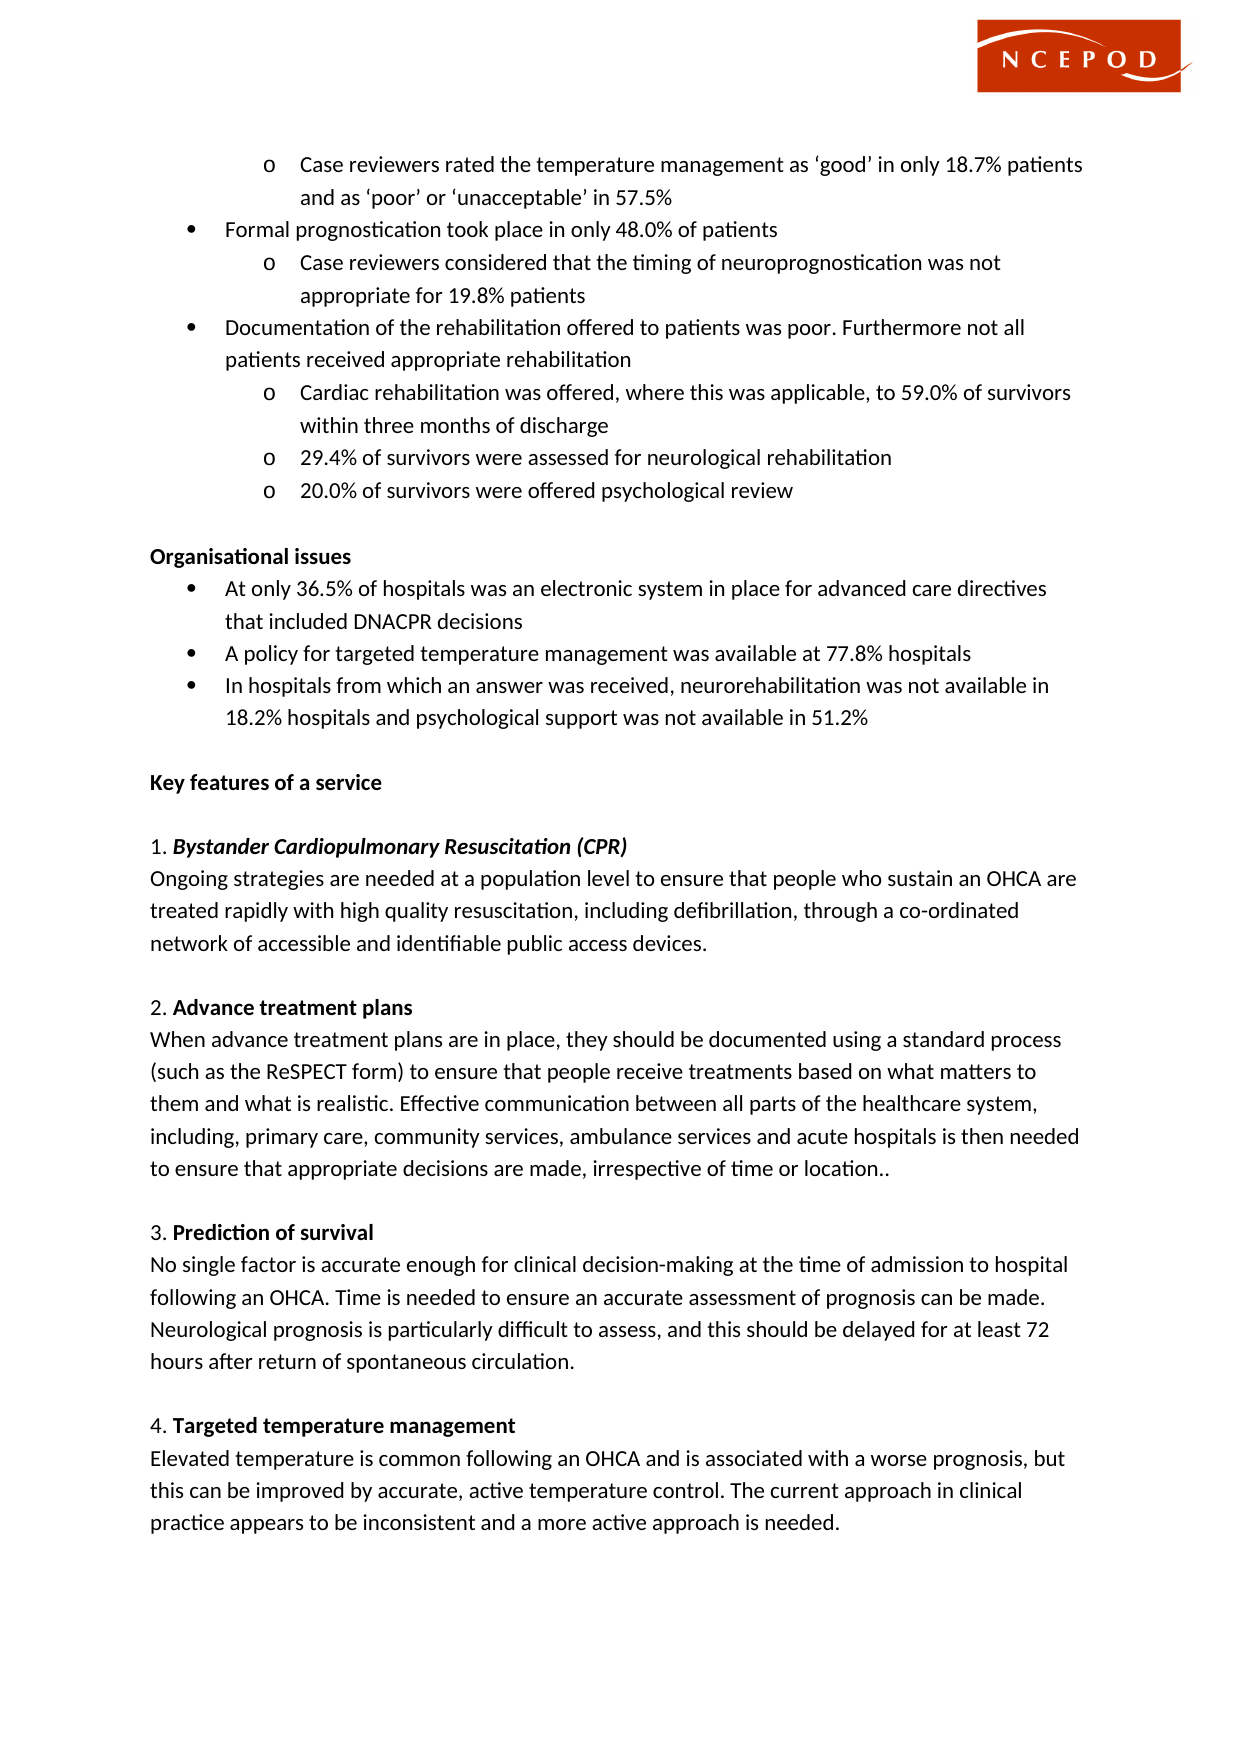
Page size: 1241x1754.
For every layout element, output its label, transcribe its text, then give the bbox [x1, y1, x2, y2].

list Documentation of the rehabilitation offered to patients was poor. Furthermore not all patients received appropriate rehabilitation [187, 313, 1090, 373]
text 2. Advance treatment plans [150, 993, 1090, 1021]
text 1. Bystander Cardiopulmonary Resuscitation (CPR) [150, 832, 1090, 860]
list 20.0% of survivors were offered psychological review [262, 477, 1090, 506]
text When advance treatment plans are in place, they should be documented using a standard process (such as the ReSPECT form) to ensure that people receive treatments based on what matters to them and what is realistic. Effective communication between all parts of the healthcare system, including, primary care, community services, ambulance services and acute hospitals is then needed to ensure that appropriate decisions are made, irrespective of time or location.. [150, 1025, 1090, 1182]
list A policy for targeted temperature management was available at 77.8% hospitals [187, 639, 1090, 667]
picture [974, 16, 1195, 96]
text Key features of a service [150, 768, 1090, 796]
list Cardiac rehabilitation was offered, where this was applicable, to 59.0% of survivors within three months of discharge [262, 378, 1090, 439]
list At only 36.5% of hospitals was an electronic system in place for advanced care directives that included DNACPR decisions [187, 574, 1090, 635]
text 3. Prediction of survival [150, 1218, 1090, 1246]
list 29.4% of survivors were assessed for neurological rehabilitation [262, 443, 1090, 472]
list Formal prognostication took place in only 48.0% of patients [187, 216, 1090, 243]
text Ongoing strategies are needed at a population level to ensure that people who sustain an OHCA are treated rapidly with high quality resuscitation, including defibrillation, through a co-ordinated network of accessible and identifiable public access devices. [150, 864, 1090, 957]
text No single factor is accurate enough for clinical decision-making at the time of admission to hospital following an OHCA. Time is needed to ensure an accurate assessment of prognosis can be made. Neurological prognosis is particularly difficult to assess, and this should be delayed for at least 72 hours after return of spontaneous circulation. [150, 1251, 1090, 1375]
list Case reviewers rated the temperature management as ‘good’ in only 18.7% patients and as ‘poor’ or ‘unacceptable’ in 57.5% [262, 150, 1090, 211]
text 4. Targeted temperature management [150, 1411, 1090, 1439]
text Elevated temperature is common following an OHCA and is associated with a worse prognosis, but this can be improved by accurate, active temperature control. The current approach in clinical practice appears to be inconsistent and a more active approach is needed. [150, 1444, 1090, 1536]
list In hospitals from which an answer was received, neurorehabilitation was not available in 18.2% hospitals and psychological support was not available in 51.2% [187, 671, 1090, 731]
list Case reviewers considered that the timing of neuroprognostication was not appropriate for 19.8% patients [262, 248, 1090, 309]
text Organisational issues [150, 542, 1090, 570]
